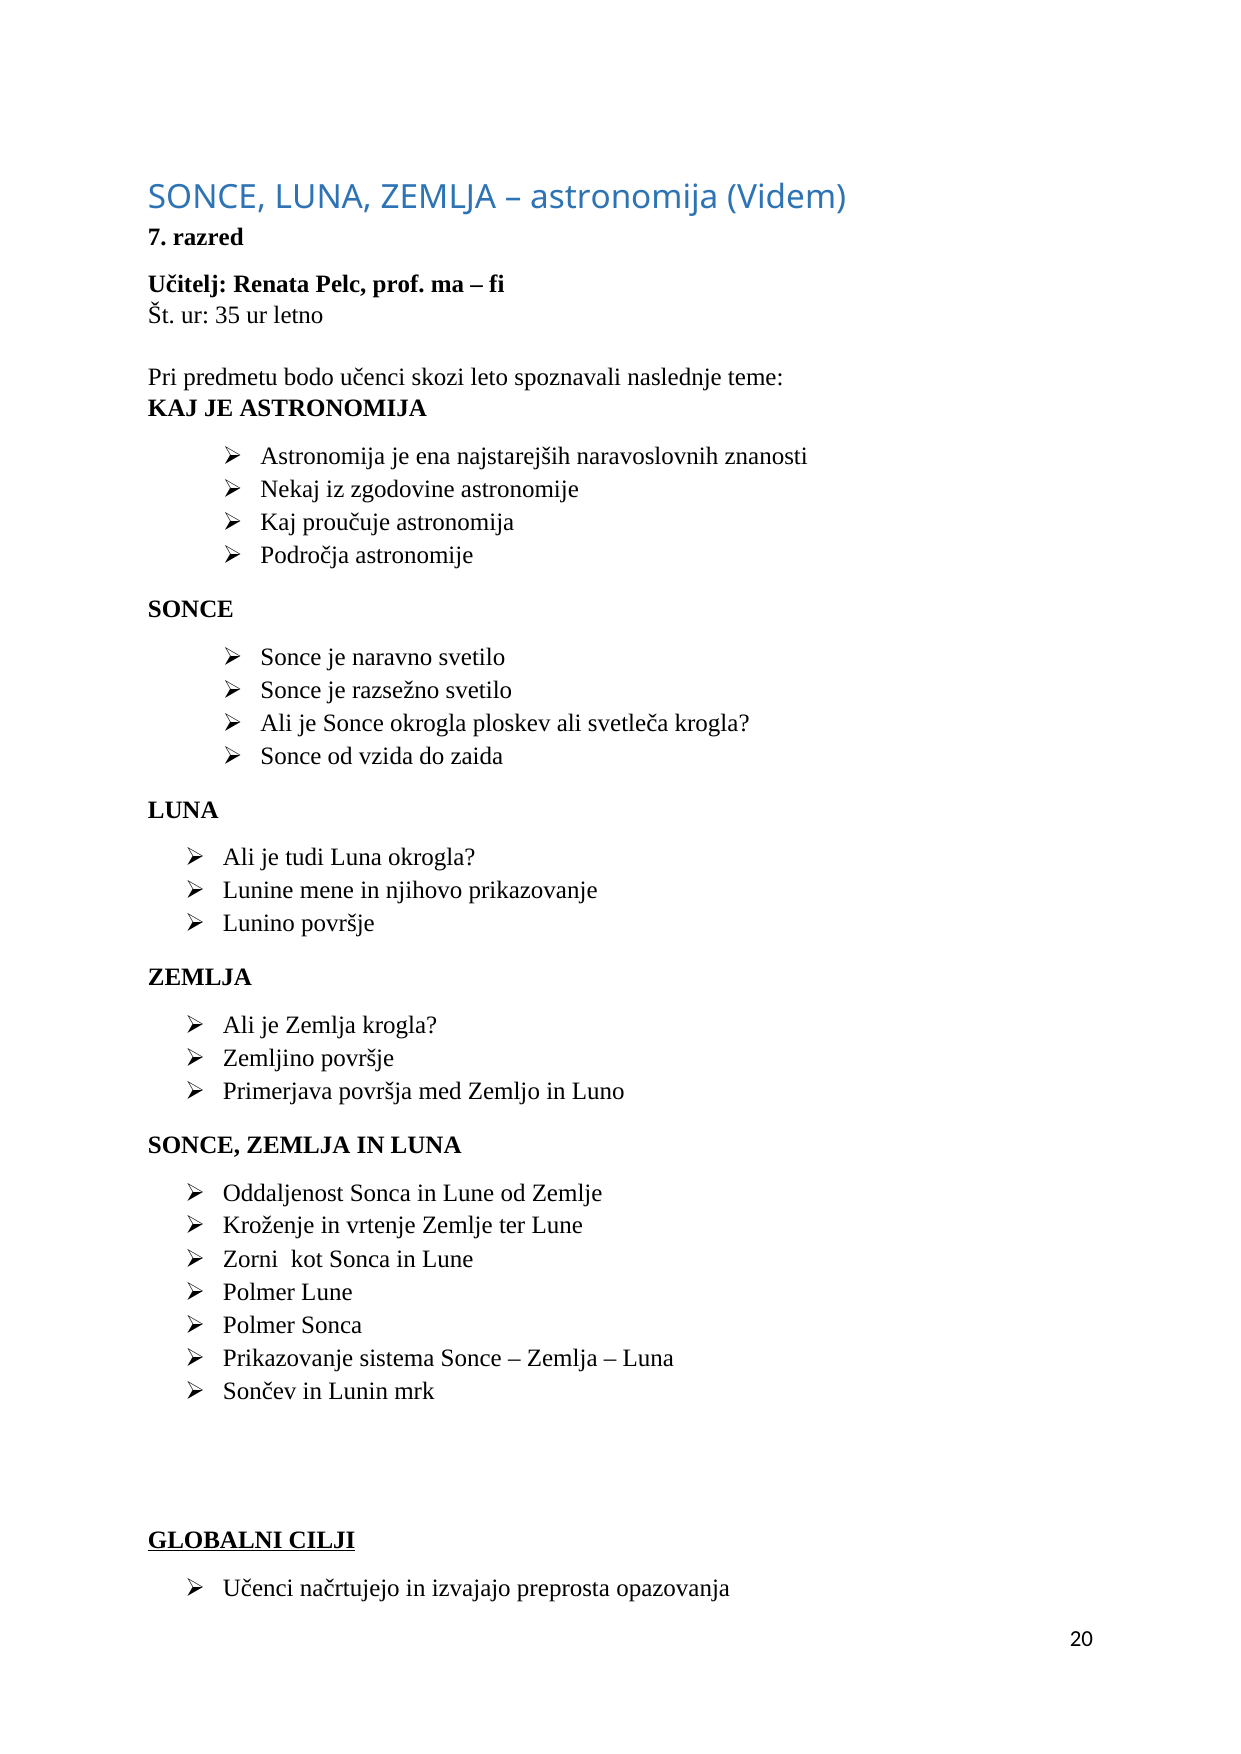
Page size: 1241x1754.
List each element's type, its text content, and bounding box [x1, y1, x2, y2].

text SONCE [148, 594, 1093, 623]
text Št. ur: 35 ur letno [148, 300, 1093, 329]
subtitle SONCE, LUNA, ZEMLJA – astronomija (Videm) [148, 173, 1093, 218]
list Ali je Sonce okrogla ploskev ali svetleča krogla? [223, 708, 1093, 737]
text SONCE, ZEMLJA IN LUNA [148, 1130, 1093, 1159]
list Prikazovanje sistema Sonce – Zemlja – Luna [185, 1343, 1093, 1371]
list Nekaj iz zgodovine astronomije [223, 474, 1093, 503]
list Zemljino površje [185, 1043, 1093, 1072]
list Sonce je razsežno svetilo [223, 675, 1093, 703]
list Sončev in Lunin mrk [185, 1376, 1093, 1404]
text GLOBALNI CILJI [148, 1525, 1093, 1554]
list Učenci načrtujejo in izvajajo preprosta opazovanja [185, 1573, 1093, 1601]
text Pri predmetu bodo učenci skozi leto spoznavali naslednje teme: [148, 362, 1093, 391]
text ZEMLJA [148, 962, 1093, 991]
list Astronomija je ena najstarejših naravoslovnih znanosti [223, 441, 1093, 470]
list Področja astronomije [223, 540, 1093, 569]
list Ali je Zemlja krogla? [185, 1010, 1093, 1039]
list Polmer Lune [185, 1277, 1093, 1305]
list Zorni kot Sonca in Lune [185, 1244, 1093, 1272]
list Lunine mene in njihovo prikazovanje [185, 875, 1093, 904]
list Sonce je naravno svetilo [223, 642, 1093, 671]
list Ali je tudi Luna okrogla? [185, 842, 1093, 871]
list Primerjava površja med Zemljo in Luno [185, 1076, 1093, 1105]
text LUNA [148, 795, 1093, 823]
list Sonce od vzida do zaida [223, 741, 1093, 769]
text Učitelj: Renata Pelc, prof. ma – fi [148, 269, 1093, 298]
text 7. razred [148, 222, 1093, 250]
list Lunino površje [185, 908, 1093, 937]
list Kroženje in vrtenje Zemlje ter Lune [185, 1211, 1093, 1239]
list Oddaljenost Sonca in Lune od Zemlje [185, 1178, 1093, 1206]
text KAJ JE ASTRONOMIJA [148, 393, 1093, 422]
list Polmer Sonca [185, 1310, 1093, 1338]
list Kaj proučuje astronomija [223, 507, 1093, 536]
